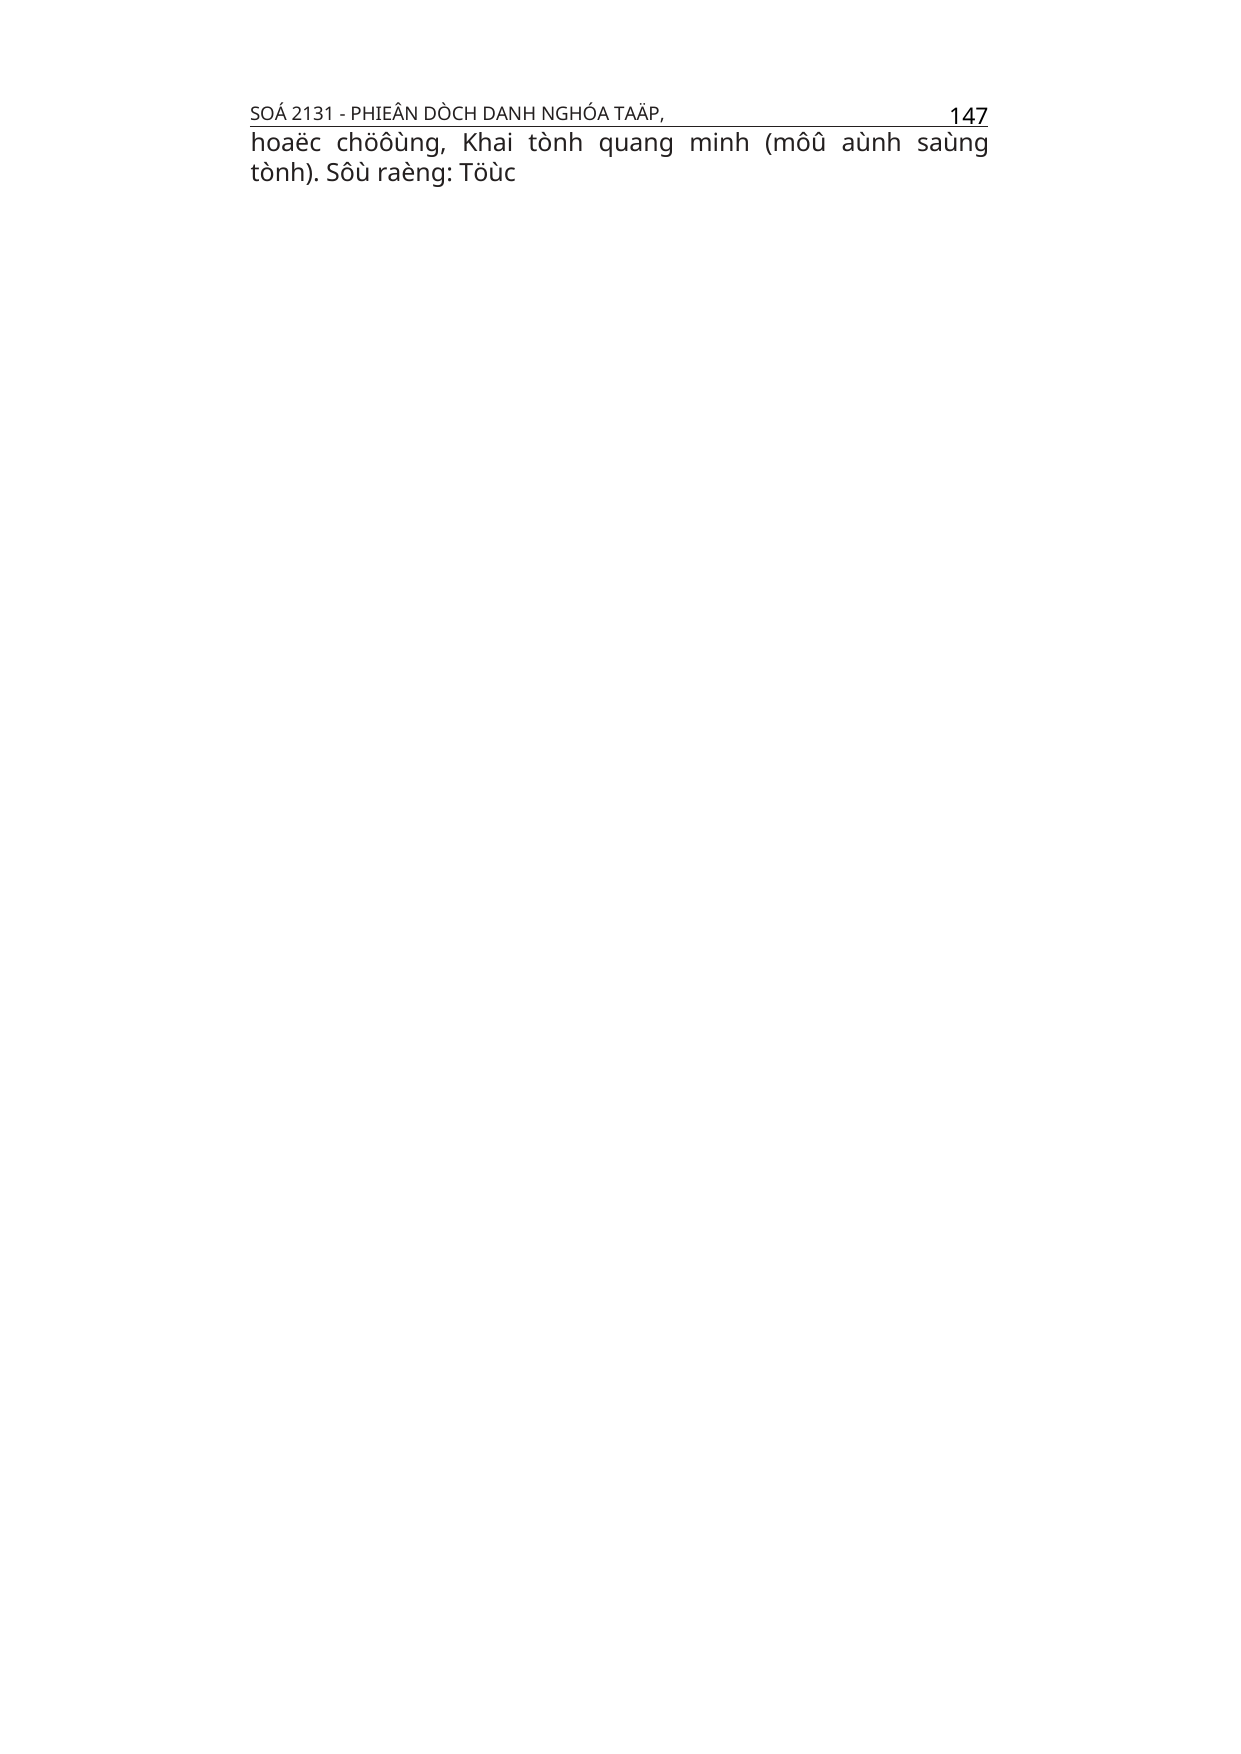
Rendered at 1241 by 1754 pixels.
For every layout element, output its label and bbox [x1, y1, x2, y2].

text [250, 127, 990, 189]
